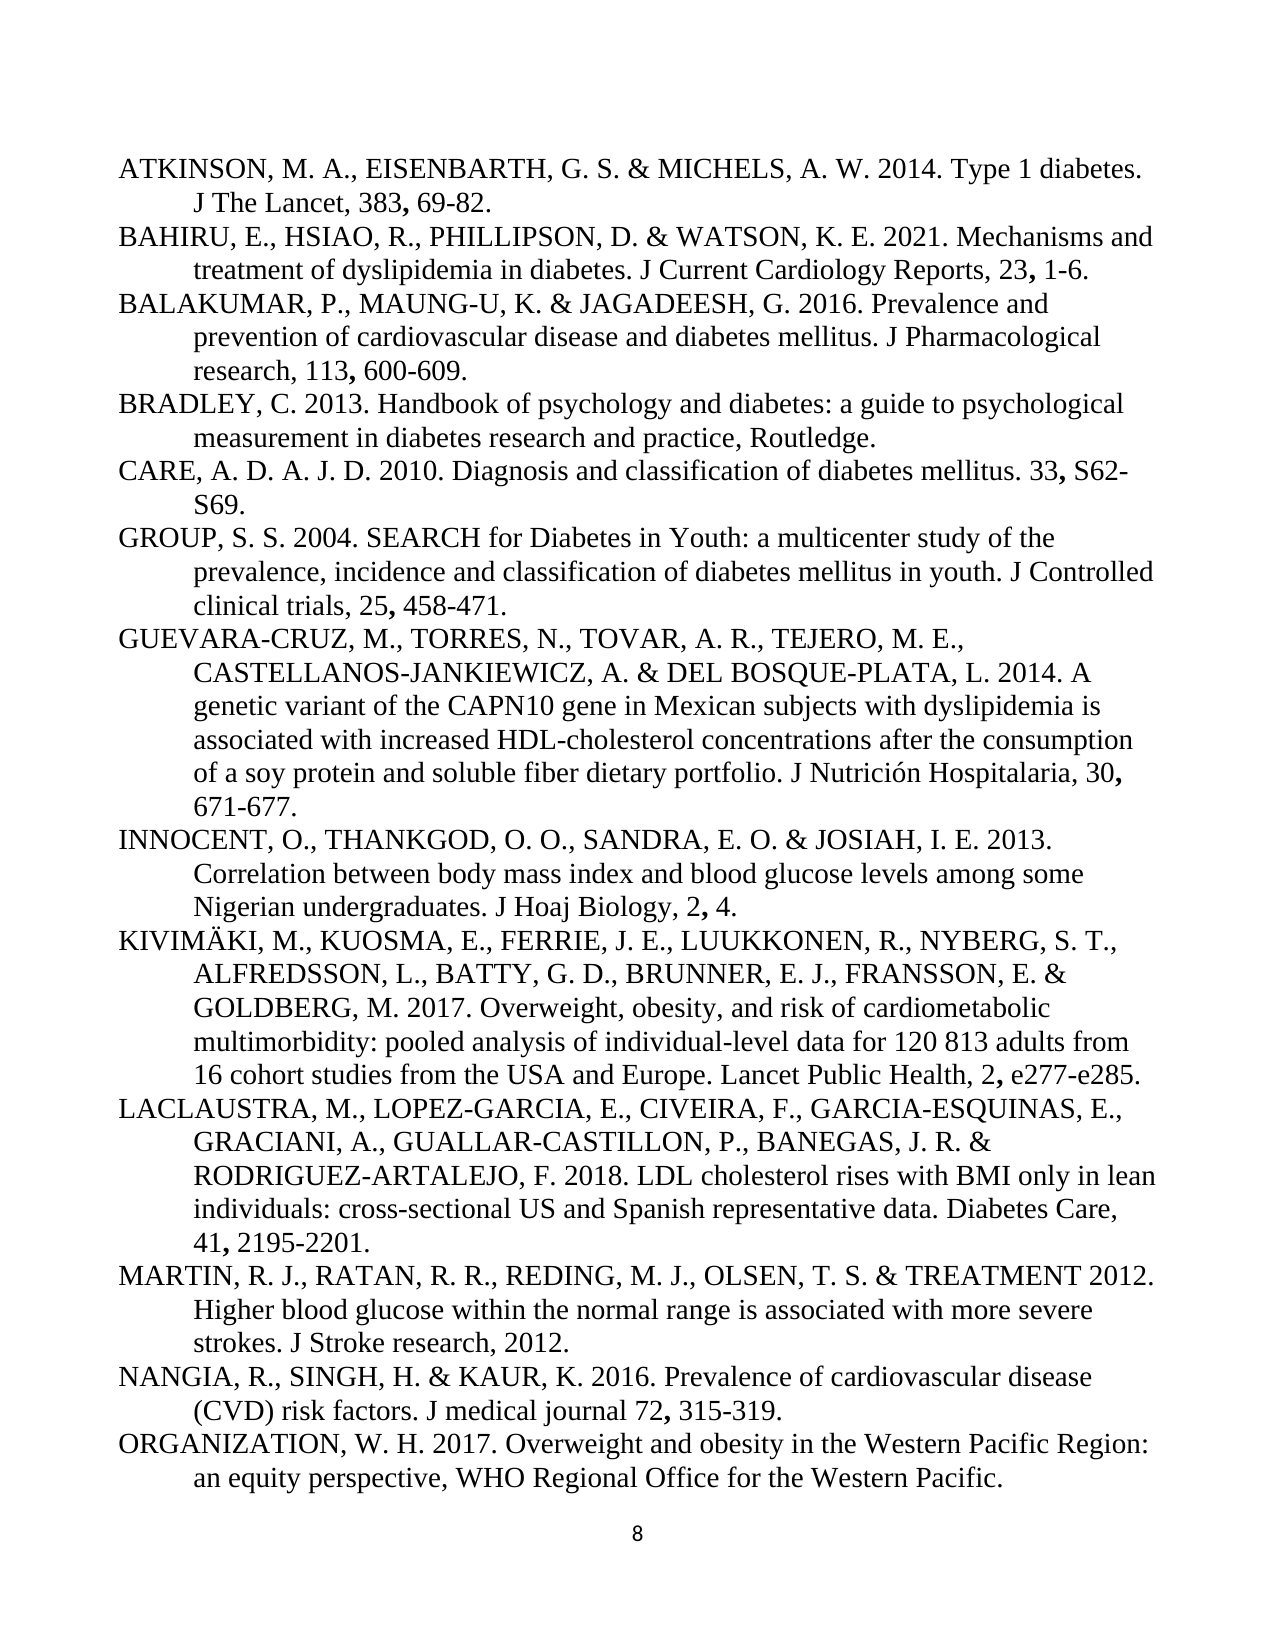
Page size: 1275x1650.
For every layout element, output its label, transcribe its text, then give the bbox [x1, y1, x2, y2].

text MARTIN, R. J., RATAN, R. R., REDING, M. J., OLSEN, T. S. & TREATMENT 2012. Higher blood glucose within the normal range is associated with more severe strokes. J Stroke research, 2012. [118, 1258, 1157, 1359]
text GROUP, S. S. 2004. SEARCH for Diabetes in Youth: a multicenter study of the prevalence, incidence and classification of diabetes mellitus in youth. J Controlled clinical trials, 25, 458-471. [118, 521, 1157, 621]
text BAHIRU, E., HSIAO, R., PHILLIPSON, D. & WATSON, K. E. 2021. Mechanisms and treatment of dyslipidemia in diabetes. J Current Cardiology Reports, 23, 1-6. [118, 219, 1157, 286]
text INNOCENT, O., THANKGOD, O. O., SANDRA, E. O. & JOSIAH, I. E. 2013. Correlation between body mass index and blood glucose levels among some Nigerian undergraduates. J Hoaj Biology, 2, 4. [118, 822, 1157, 923]
text LACLAUSTRA, M., LOPEZ-GARCIA, E., CIVEIRA, F., GARCIA-ESQUINAS, E., GRACIANI, A., GUALLAR-CASTILLON, P., BANEGAS, J. R. & RODRIGUEZ-ARTALEJO, F. 2018. LDL cholesterol rises with BMI only in lean individuals: cross-sectional US and Spanish representative data. Diabetes Care, 41, 2195-2201. [118, 1091, 1157, 1258]
text BRADLEY, C. 2013. Handbook of psychology and diabetes: a guide to psychological measurement in diabetes research and practice, Routledge. [118, 386, 1157, 453]
text CARE, A. D. A. J. D. 2010. Diagnosis and classification of diabetes mellitus. 33, S62-S69. [118, 453, 1157, 521]
text BALAKUMAR, P., MAUNG-U, K. & JAGADEESH, G. 2016. Prevalence and prevention of cardiovascular disease and diabetes mellitus. J Pharmacological research, 113, 600-609. [118, 286, 1157, 386]
text GUEVARA-CRUZ, M., TORRES, N., TOVAR, A. R., TEJERO, M. E., CASTELLANOS-JANKIEWICZ, A. & DEL BOSQUE-PLATA, L. 2014. A genetic variant of the CAPN10 gene in Mexican subjects with dyslipidemia is associated with increased HDL-cholesterol concentrations after the consumption of a soy protein and soluble fiber dietary portfolio. J Nutrición Hospitalaria, 30, 671-677. [118, 621, 1157, 822]
text ATKINSON, M. A., EISENBARTH, G. S. & MICHELS, A. W. 2014. Type 1 diabetes. J The Lancet, 383, 69-82. [118, 152, 1157, 219]
text NANGIA, R., SINGH, H. & KAUR, K. 2016. Prevalence of cardiovascular disease (CVD) risk factors. J medical journal 72, 315-319. [118, 1359, 1157, 1426]
text ORGANIZATION, W. H. 2017. Overweight and obesity in the Western Pacific Region: an equity perspective, WHO Regional Office for the Western Pacific. [118, 1426, 1157, 1493]
text KIVIMÄKI, M., KUOSMA, E., FERRIE, J. E., LUUKKONEN, R., NYBERG, S. T., ALFREDSSON, L., BATTY, G. D., BRUNNER, E. J., FRANSSON, E. & GOLDBERG, M. 2017. Overweight, obesity, and risk of cardiometabolic multimorbidity: pooled analysis of individual-level data for 120 813 adults from 16 cohort studies from the USA and Europe. Lancet Public Health, 2, e277-e285. [118, 923, 1157, 1091]
